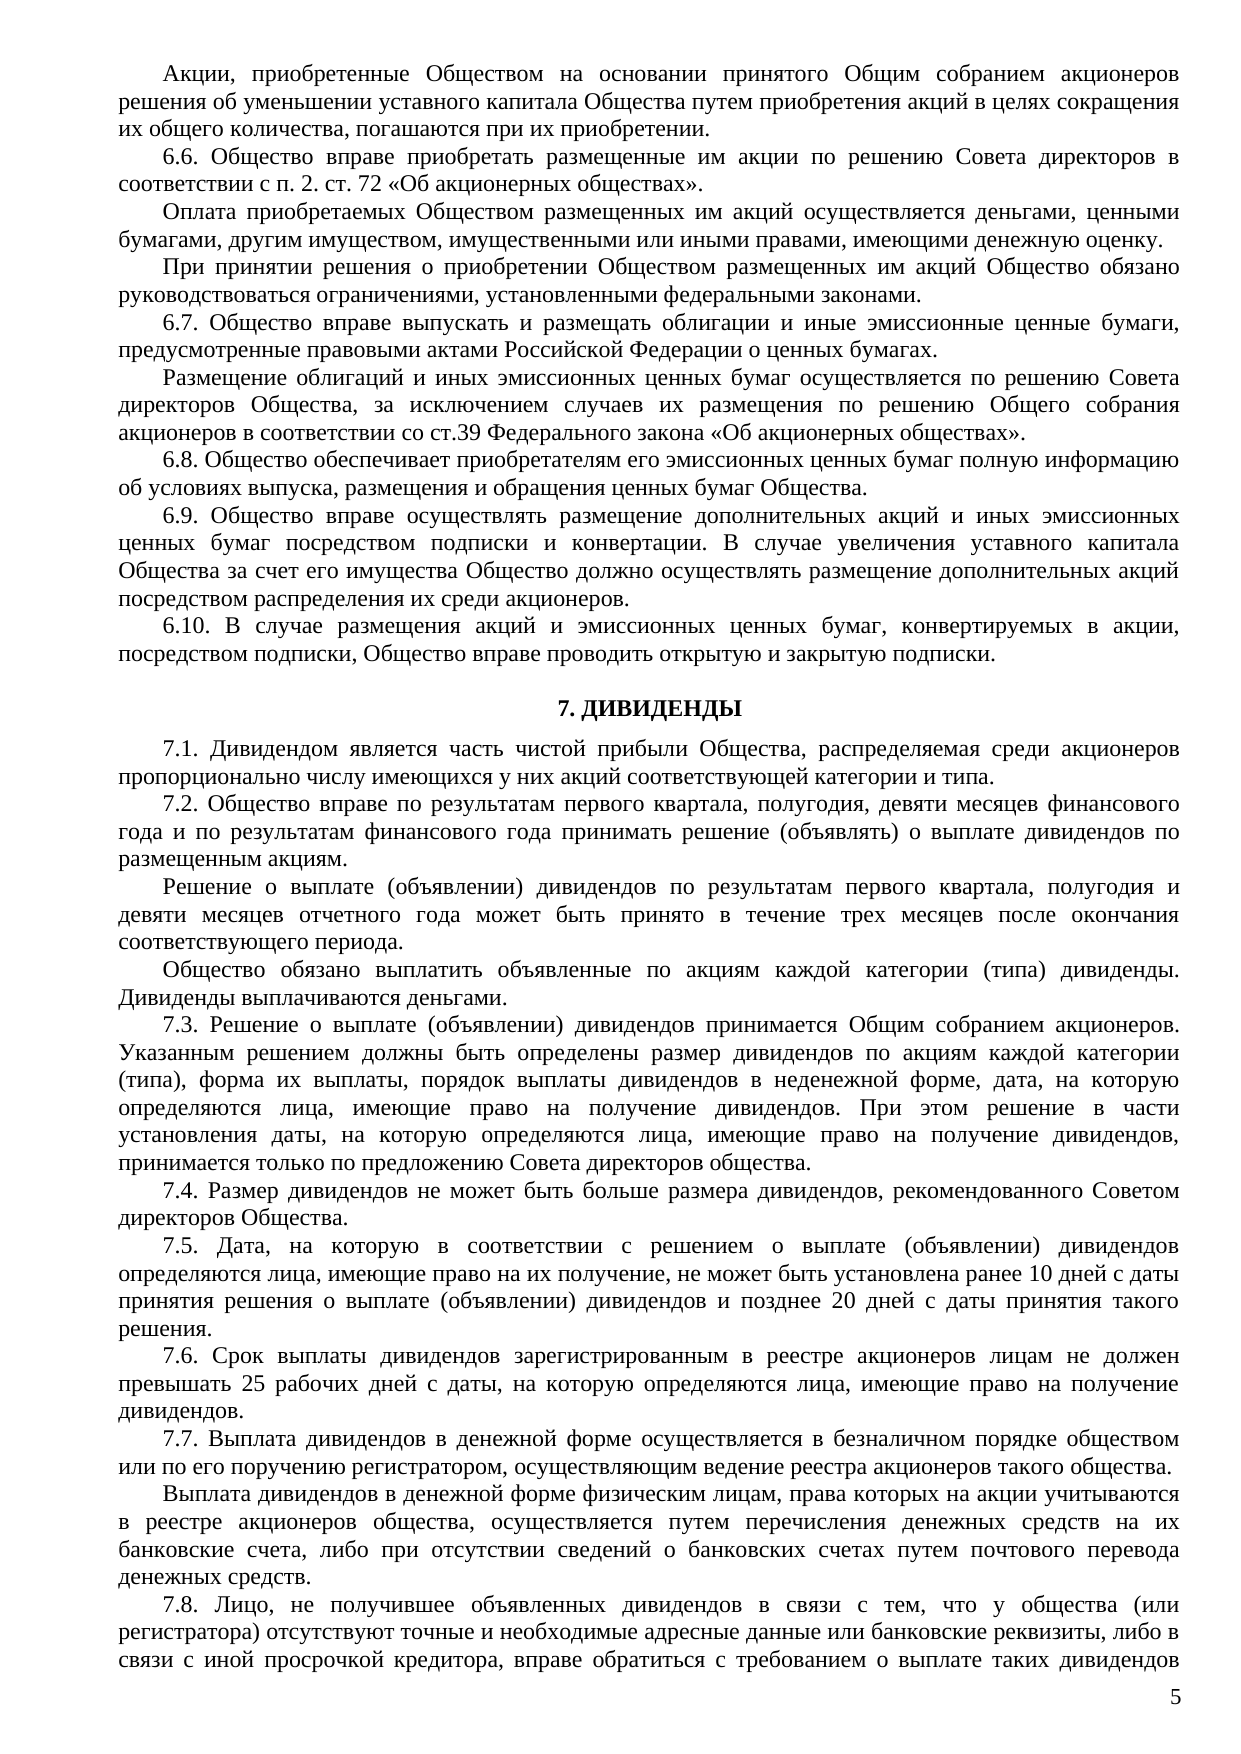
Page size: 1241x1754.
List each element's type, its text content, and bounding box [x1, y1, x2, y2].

text 6.7. Общество вправе выпускать и размещать облигации и иные эмиссионные ценные бумаги, предусмотренные правовыми актами Российской Федерации о ценных бумагах. [118, 307, 1181, 363]
text 7.1. Дивидендом является часть чистой прибыли Общества, распределяемая среди акционеров пропорционально числу имеющихся у них акций соответствующей категории и типа. [118, 734, 1181, 789]
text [118, 1590, 1181, 1673]
text 7.3. Решение о выплате (объявлении) дивидендов принимается Общим собранием акционеров. Указанным решением должны быть определены размер дивидендов по акциям каждой категории (типа), форма их выплаты, порядок выплаты дивидендов в неденежной форме, дата, на которую определяются лица, имеющие право на получение дивидендов. При этом решение в части установления даты, на которую определяются лица, имеющие право на получение дивидендов, принимается только по предложению Совета директоров общества. [118, 1010, 1181, 1176]
text 7. ДИВИДЕНДЫ [118, 694, 1181, 722]
text 7.7. Выплата дивидендов в денежной форме осуществляется в безналичном порядке обществом или по его поручению регистратором, осуществляющим ведение реестра акционеров такого общества. [118, 1424, 1181, 1479]
text Общество обязано выплатить объявленные по акциям каждой категории (типа) дивиденды. Дивиденды выплачиваются деньгами. [118, 955, 1181, 1010]
text 6.10. В случае размещения акций и эмиссионных ценных бумаг, конвертируемых в акции, посредством подписки, Общество вправе проводить открытую и закрытую подписки. [118, 611, 1181, 666]
text Акции, приобретенные Обществом на основании принятого Общим собранием акционеров решения об уменьшении уставного капитала Общества путем приобретения акций в целях сокращения их общего количества, погашаются при их приобретении. [118, 59, 1181, 142]
text Оплата приобретаемых Обществом размещенных им акций осуществляется деньгами, ценными бумагами, другим имуществом, имущественными или иными правами, имеющими денежную оценку. [118, 197, 1181, 252]
text При принятии решения о приобретении Обществом размещенных им акций Общество обязано руководствоваться ограничениями, установленными федеральными законами. [118, 252, 1181, 307]
text 7.4. Размер дивидендов не может быть больше размера дивидендов, рекомендованного Советом директоров Общества. [118, 1176, 1181, 1231]
text Размещение облигаций и иных эмиссионных ценных бумаг осуществляется по решению Совета директоров Общества, за исключением случаев их размещения по решению Общего собрания акционеров в соответствии со ст.39 Федерального закона «Об акционерных обществах». [118, 363, 1181, 446]
text Решение о выплате (объявлении) дивидендов по результатам первого квартала, полугодия и девяти месяцев отчетного года может быть принято в течение трех месяцев после окончания соответствующего периода. [118, 872, 1181, 955]
text 6.9. Общество вправе осуществлять размещение дополнительных акций и иных эмиссионных ценных бумаг посредством подписки и конвертации. В случае увеличения уставного капитала Общества за счет его имущества Общество должно осуществлять размещение дополнительных акций посредством распределения их среди акционеров. [118, 501, 1181, 611]
text 7.5. Дата, на которую в соответствии с решением о выплате (объявлении) дивидендов определяются лица, имеющие право на их получение, не может быть установлена ранее 10 дней с даты принятия решения о выплате (объявлении) дивидендов и позднее 20 дней с даты принятия такого решения. [118, 1231, 1181, 1341]
text 6.6. Общество вправе приобретать размещенные им акции по решению Совета директоров в соответствии с п. 2. ст. 72 «Об акционерных обществах». [118, 142, 1181, 197]
text 7.2. Общество вправе по результатам первого квартала, полугодия, девяти месяцев финансового года и по результатам финансового года принимать решение (объявлять) о выплате дивидендов по размещенным акциям. [118, 789, 1181, 872]
text 7.6. Срок выплаты дивидендов зарегистрированным в реестре акционеров лицам не должен превышать 25 рабочих дней с даты, на которую определяются лица, имеющие право на получение дивидендов. [118, 1341, 1181, 1424]
text 6.8. Общество обеспечивает приобретателям его эмиссионных ценных бумаг полную информацию об условиях выпуска, размещения и обращения ценных бумаг Общества. [118, 446, 1181, 501]
text Выплата дивидендов в денежной форме физическим лицам, права которых на акции учитываются в реестре акционеров общества, осуществляется путем перечисления денежных средств на их банковские счета, либо при отсутствии сведений о банковских счетах путем почтового перевода денежных средств. [118, 1479, 1181, 1590]
